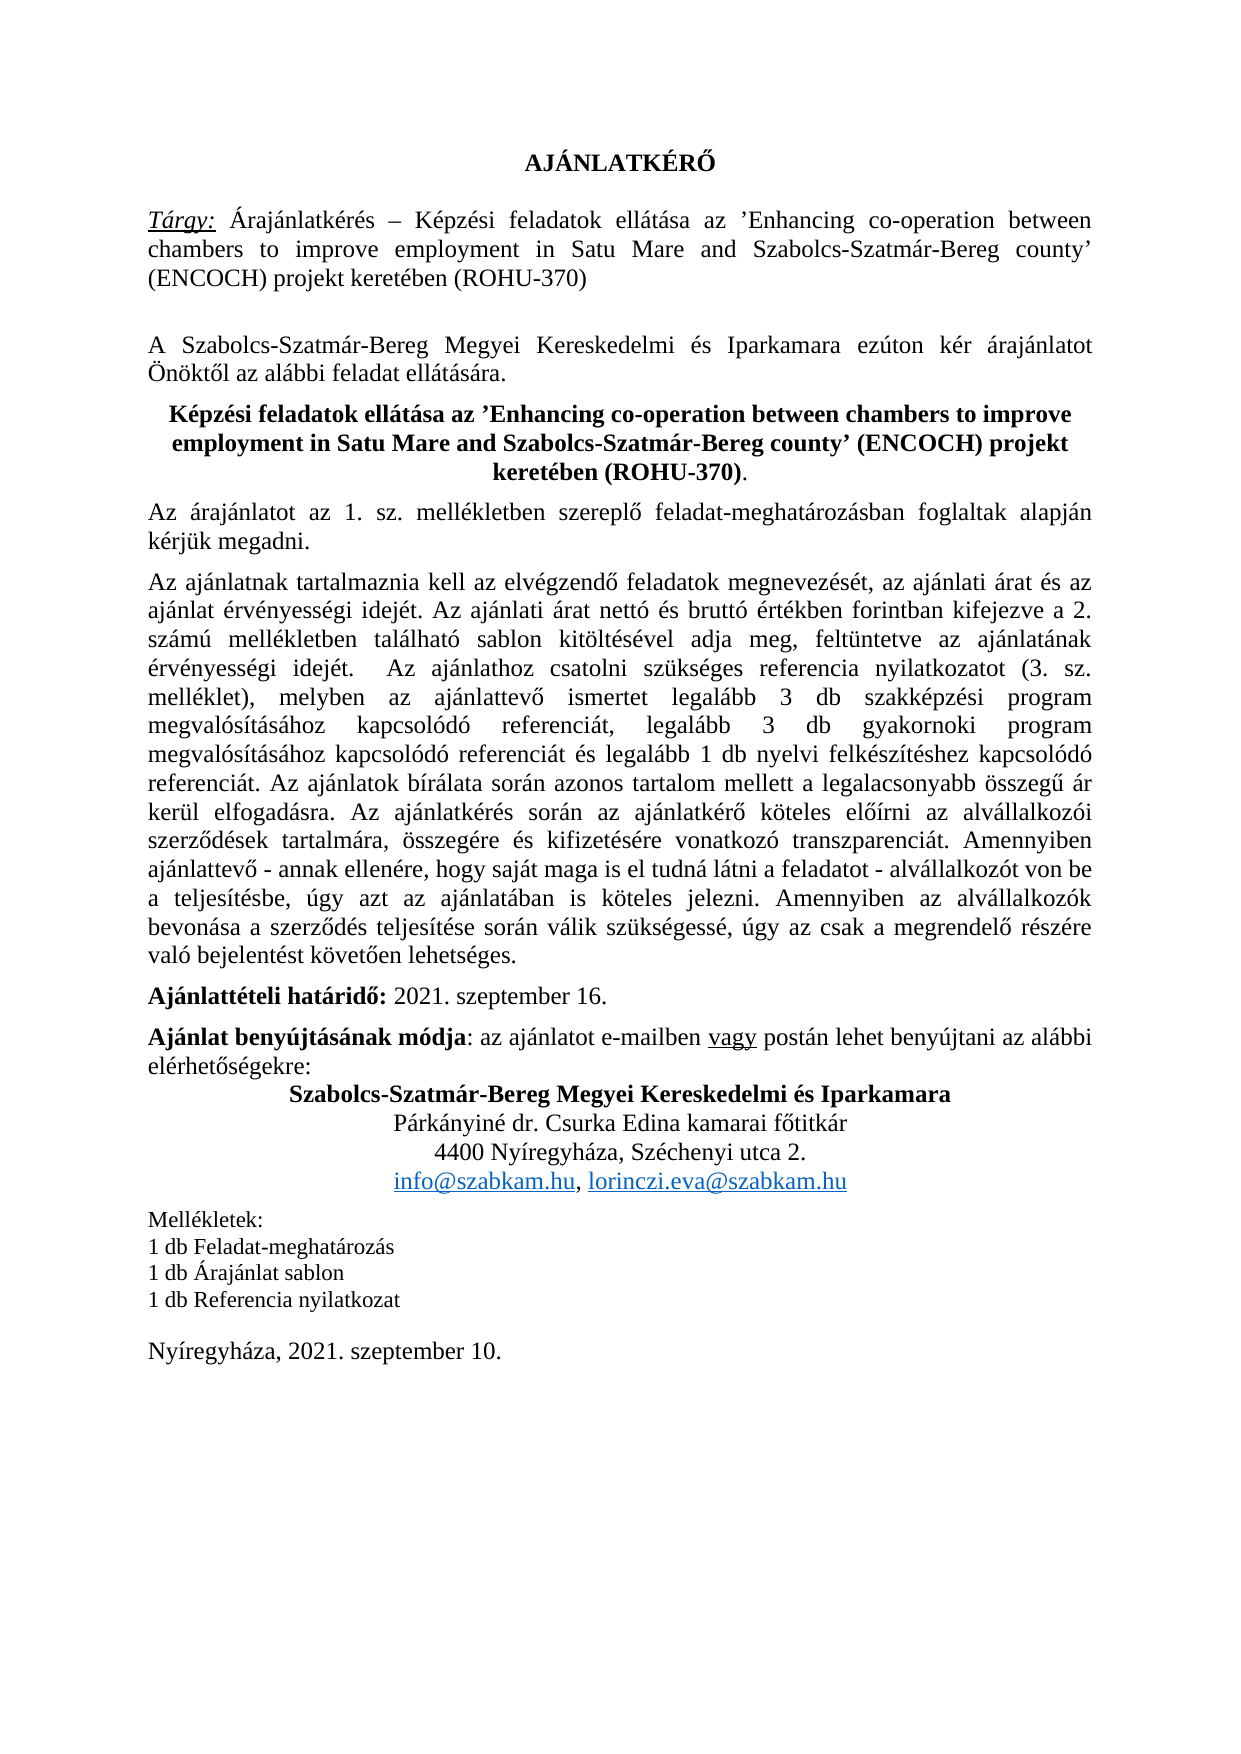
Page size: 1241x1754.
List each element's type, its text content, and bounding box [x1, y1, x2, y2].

text Nyíregyháza, 2021. szeptember 10. [148, 1336, 1093, 1365]
text Mellékletek: [148, 1207, 1093, 1233]
text A Szabolcs-Szatmár-Bereg Megyei Kereskedelmi és Iparkamara ezúton kér árajánlatot Önöktől az alábbi feladat ellátására. [148, 330, 1093, 387]
text 1 db Feladat-meghatározás [148, 1233, 1093, 1259]
text Az ajánlatnak tartalmaznia kell az elvégzendő feladatok megnevezését, az ajánlati árat és az ajánlat érvényességi idejét. Az ajánlati árat nettó és bruttó értékben forintban kifejezve a 2. számú mellékletben található sablon kitöltésével adja meg, feltüntetve az ajánlatának érvényességi idejét. Az ajánlathoz csatolni szükséges referencia nyilatkozatot (3. sz. melléklet), melyben az ajánlattevő ismertet legalább 3 db szakképzési program megvalósításához kapcsolódó referenciát, legalább 3 db gyakornoki program megvalósításához kapcsolódó referenciát és legalább 1 db nyelvi felkészítéshez kapcsolódó referenciát. Az ajánlatok bírálata során azonos tartalom mellett a legalacsonyabb összegű ár kerül elfogadásra. Az ajánlatkérés során az ajánlatkérő köteles előírni az alvállalkozói szerződések tartalmára, összegére és kifizetésére vonatkozó transzparenciát. Amennyiben ajánlattevő - annak ellenére, hogy saját maga is el tudná látni a feladatot - alvállalkozót von be a teljesítésbe, úgy azt az ajánlatában is köteles jelezni. Amennyiben az alvállalkozók bevonása a szerződés teljesítése során válik szükségessé, úgy az csak a megrendelő részére való bejelentést követően lehetséges. [148, 567, 1093, 969]
text Képzési feladatok ellátása az ’Enhancing co-operation between chambers to improve employment in Satu Mare and Szabolcs-Szatmár-Bereg county’ (ENCOCH) projekt keretében (ROHU-370). [148, 399, 1093, 485]
text Ajánlattételi határidő: 2021. szeptember 16. [148, 981, 1093, 1010]
text 1 db Árajánlat sablon [148, 1259, 1093, 1286]
text Az árajánlatot az 1. sz. mellékletben szereplő feladat-meghatározásban foglaltak alapján kérjük megadni. [148, 497, 1093, 555]
text Ajánlat benyújtásának módja: az ajánlatot e-mailben vagy postán lehet benyújtani az alábbi elérhetőségekre: [148, 1022, 1093, 1079]
text AJÁNLATKÉRŐ [148, 148, 1093, 176]
text 1 db Referencia nyilatkozat [148, 1286, 1093, 1312]
text Szabolcs-Szatmár-Bereg Megyei Kereskedelmi és Iparkamara Párkányiné dr. Csurka Edina kamarai főtitkár 4400 Nyíregyháza, Széchenyi utca 2. info@szabkam.hu, lorinczi.eva@szabkam.hu [148, 1079, 1093, 1194]
text Tárgy: Árajánlatkérés – Képzési feladatok ellátása az ’Enhancing co-operation between chambers to improve employment in Satu Mare and Szabolcs-Szatmár-Bereg county’ (ENCOCH) projekt keretében (ROHU-370) [148, 205, 1093, 291]
